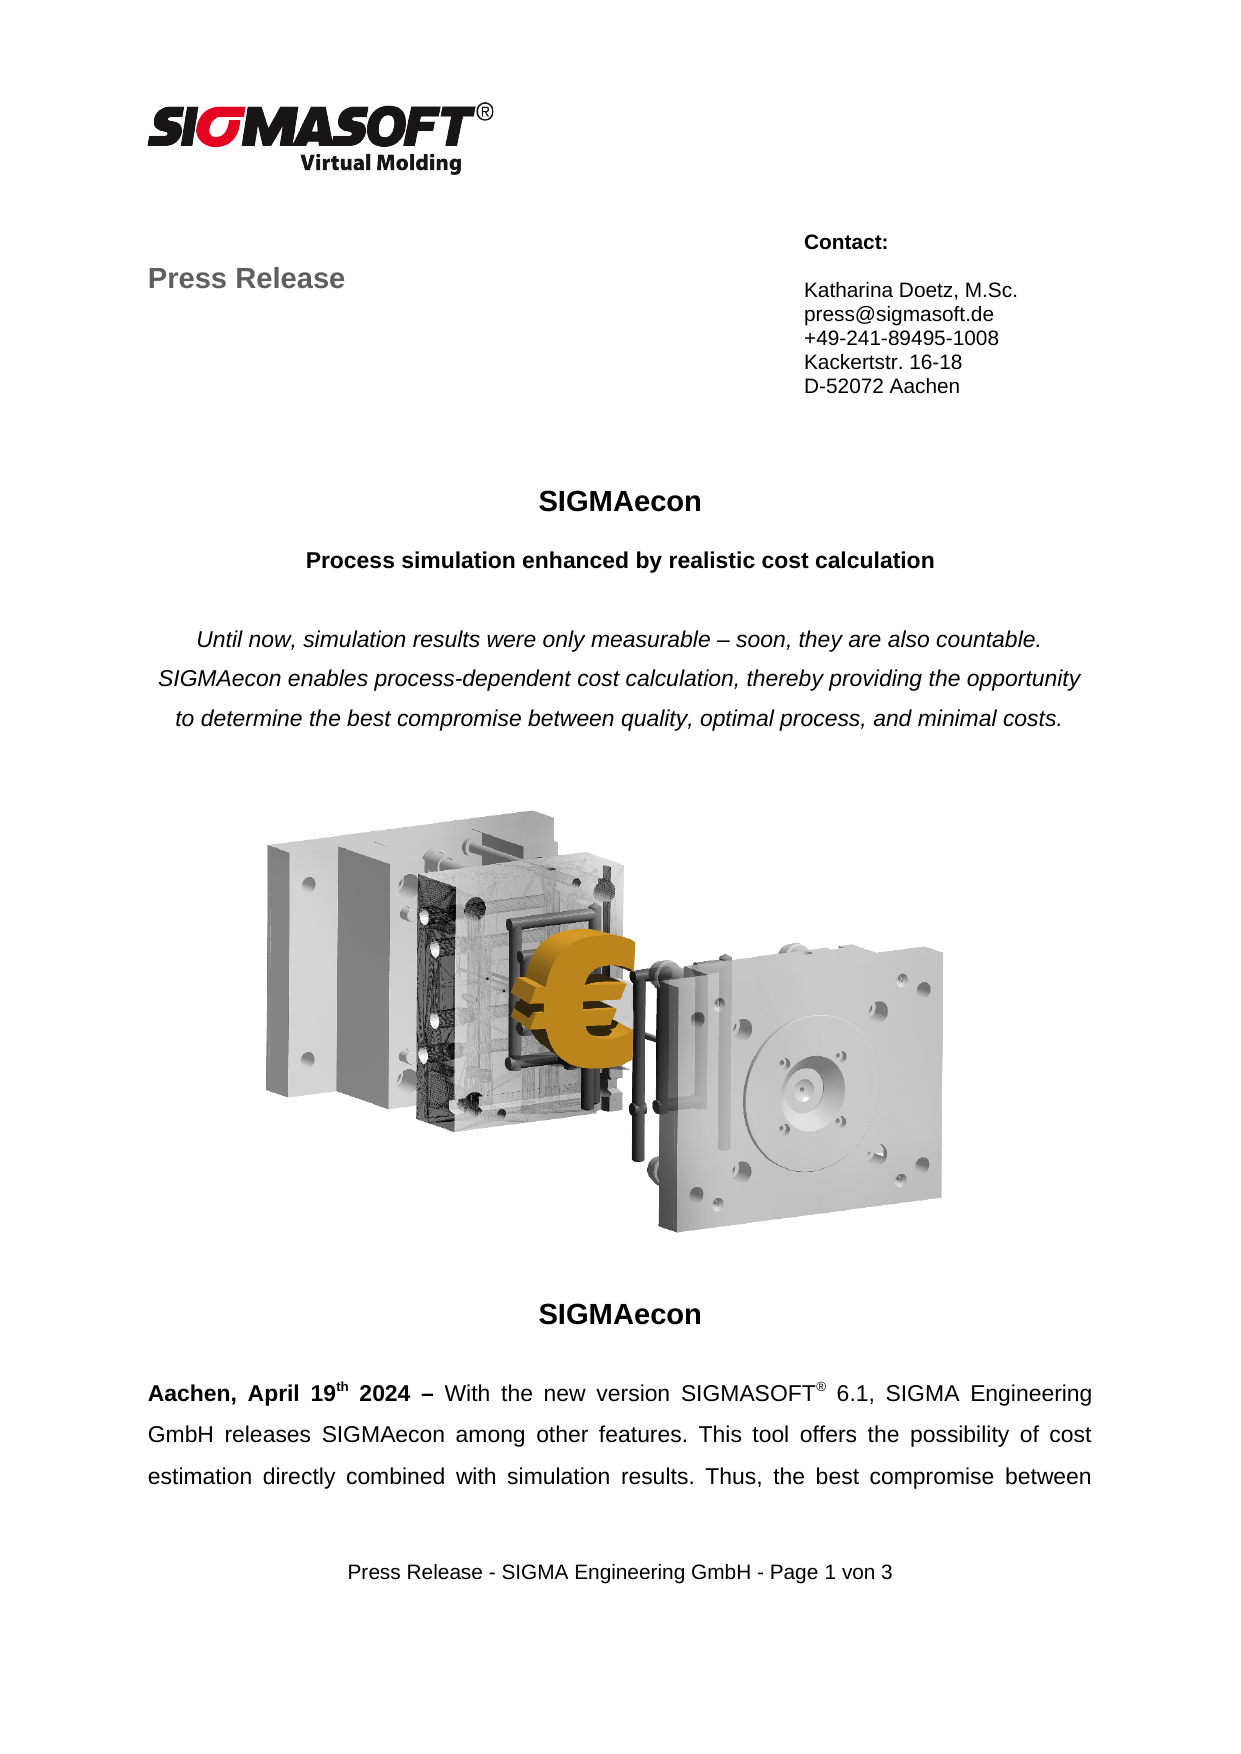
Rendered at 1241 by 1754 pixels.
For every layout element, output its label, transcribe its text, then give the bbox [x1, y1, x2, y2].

picture [147, 102, 494, 175]
text SIGMAecon [148, 1297, 1093, 1331]
text Process simulation enhanced by realistic cost calculation [148, 547, 1093, 573]
picture [259, 783, 982, 1250]
text Kackertstr. 16-18 [804, 350, 1099, 374]
text Contact: [804, 230, 1099, 254]
text D-52072 Aachen [804, 374, 1099, 398]
text Press Release [148, 261, 804, 294]
text Katharina Doetz, M.Sc. [804, 278, 1099, 302]
text press@sigmasoft.de [804, 302, 1099, 326]
text +49-241-89495-1008 [804, 326, 1099, 350]
text Until now, simulation results were only measurable – soon, they are also countable. SIGMAecon enables process-dependent cost calculation, thereby providing the opportunity to determine the best compromise between quality, optimal process, and minimal costs. [148, 626, 1093, 731]
text SIGMAecon [148, 484, 1093, 518]
